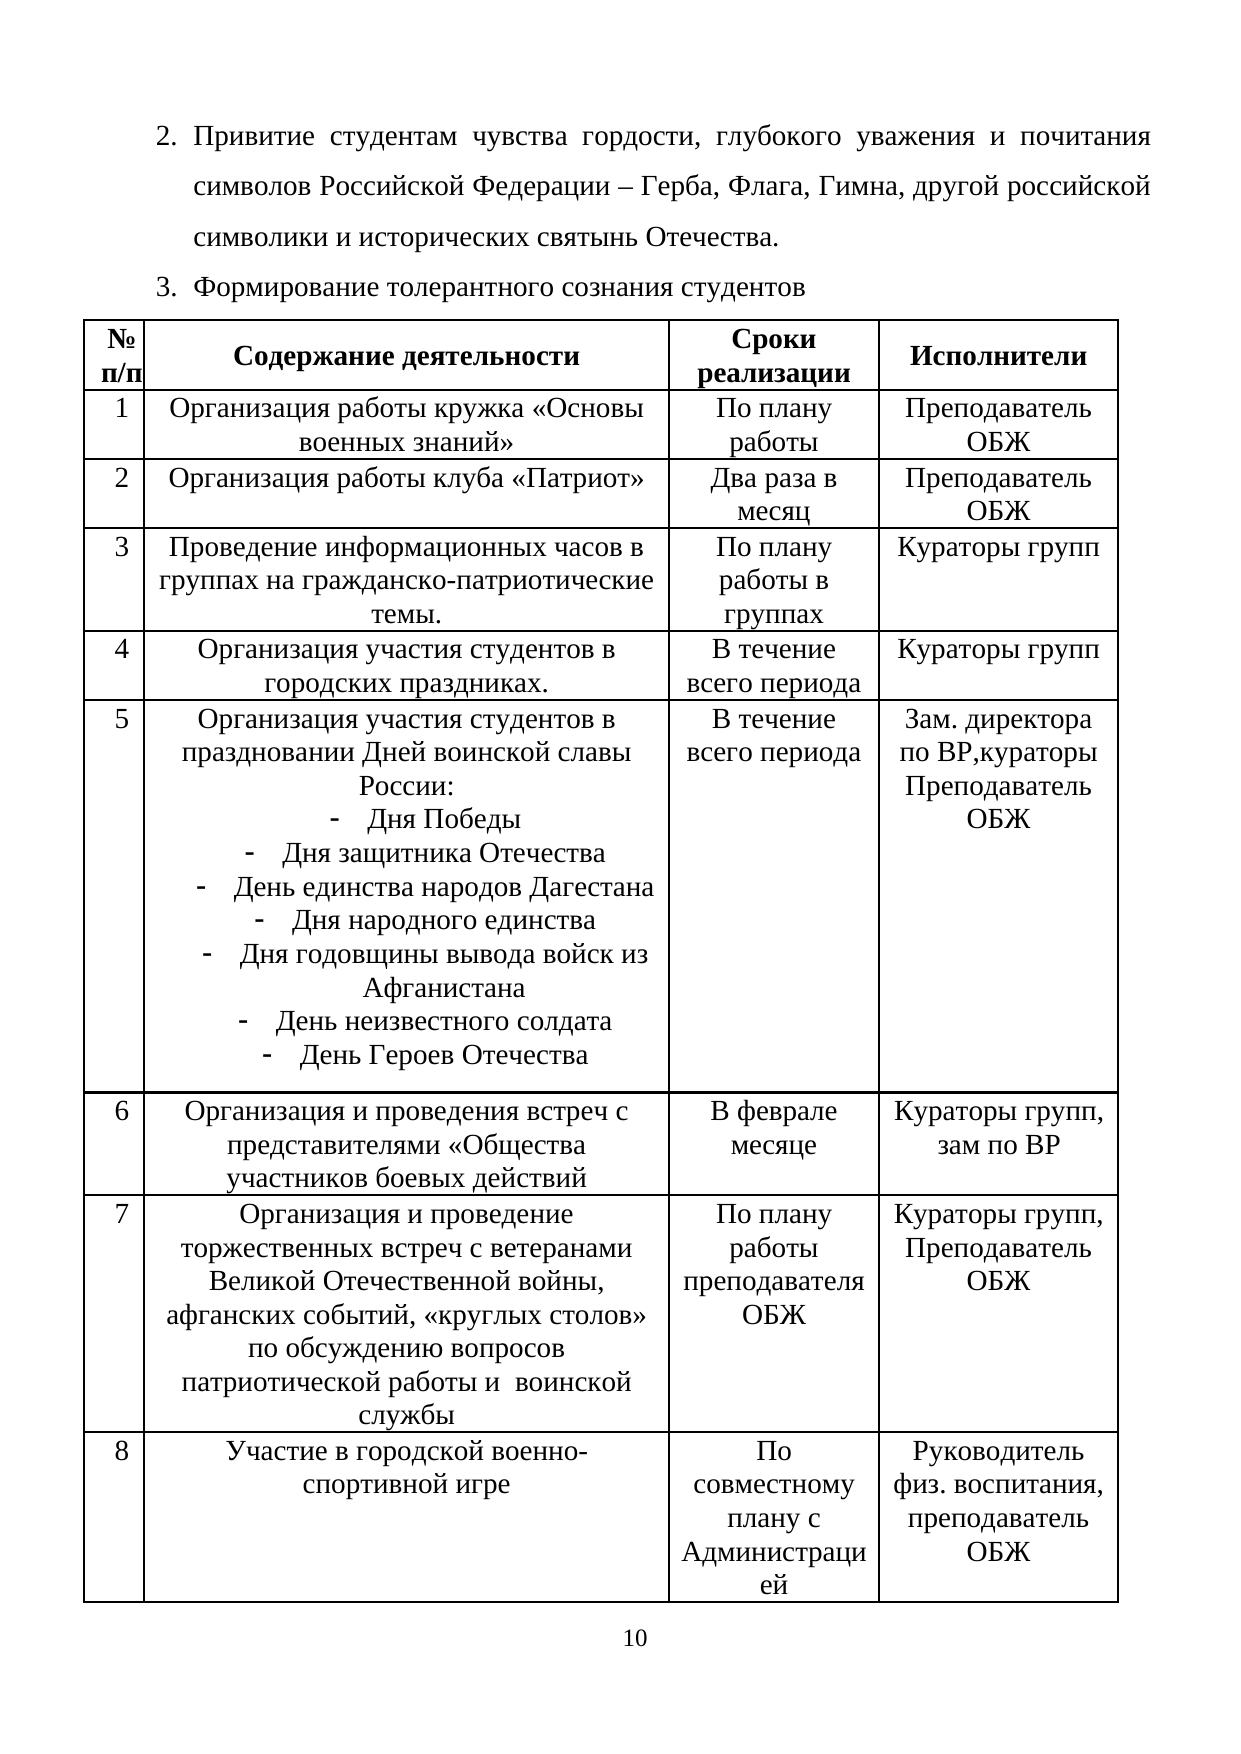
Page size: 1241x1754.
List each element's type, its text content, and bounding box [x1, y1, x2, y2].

table_cell 7 [85, 1196, 143, 1431]
table_cell 4 [85, 632, 143, 699]
list Формирование толерантного сознания студентов [156, 269, 1152, 303]
table_cell Организация и проведения встреч с представителями «Общества участников боевых действий [145, 1094, 668, 1194]
table_cell По плану работы преподавателя ОБЖ [670, 1196, 878, 1431]
table_cell Организация работы кружка «Основы военных знаний» [145, 391, 668, 458]
table_cell 3 [85, 529, 143, 629]
table_cell Преподаватель ОБЖ [880, 460, 1117, 527]
table_cell В феврале месяце [670, 1094, 878, 1194]
table_cell 6 [85, 1094, 143, 1194]
table_cell Организация работы клуба «Патриот» [145, 460, 668, 527]
table_cell По плану работы в группах [670, 529, 878, 629]
table_cell Организация и проведение торжественных встреч с ветеранами Великой Отечественной войны, афганских событий, «круглых столов» по обсуждению вопросов патриотической работы и воинской службы [145, 1196, 668, 1431]
table_cell 8 [85, 1433, 143, 1601]
table_cell В течение всего периода [670, 701, 878, 1091]
table_header Содержание деятельности [145, 321, 668, 388]
table_cell Кураторы групп [880, 529, 1117, 629]
table_cell По плану работы [670, 391, 878, 458]
table_cell Руководитель физ. воспитания, преподаватель ОБЖ [880, 1433, 1117, 1601]
table_cell Преподаватель ОБЖ [880, 391, 1117, 458]
table_header № п/п [85, 321, 143, 388]
table_cell Два раза в месяц [670, 460, 878, 527]
table_cell Кураторы групп [880, 632, 1117, 699]
list Привитие студентам чувства гордости, глубокого уважения и почитания символов Российской Федерации – Герба, Флага, Гимна, другой российской символики и исторических святынь Отечества. [156, 118, 1152, 252]
table_cell 5 [85, 701, 143, 1091]
table_cell 1 [85, 391, 143, 458]
table_cell Кураторы групп, Преподаватель ОБЖ [880, 1196, 1117, 1431]
table_cell Проведение информационных часов в группах на гражданско-патриотические темы. [145, 529, 668, 629]
table_cell По совместному плану с Администрацией [670, 1433, 878, 1601]
table_cell Организация участия студентов в праздновании Дней воинской славы России: Дня Победы Дня защитника Отечества День единства народов Дагестана Дня народного единства Дня годовщины вывода войск из Афганистана День неизвестного солдата День Героев Отечества [145, 701, 668, 1091]
table_cell Зам. директора по ВР,кураторы Преподаватель ОБЖ [880, 701, 1117, 1091]
table_cell Участие в городской военно-спортивной игре [145, 1433, 668, 1601]
table_cell Кураторы групп, зам по ВР [880, 1094, 1117, 1194]
table_header Исполнители [880, 321, 1117, 388]
table_cell В течение всего периода [670, 632, 878, 699]
table_cell Организация участия студентов в городских праздниках. [145, 632, 668, 699]
table_header Сроки реализации [670, 321, 878, 388]
table_cell 2 [85, 460, 143, 527]
